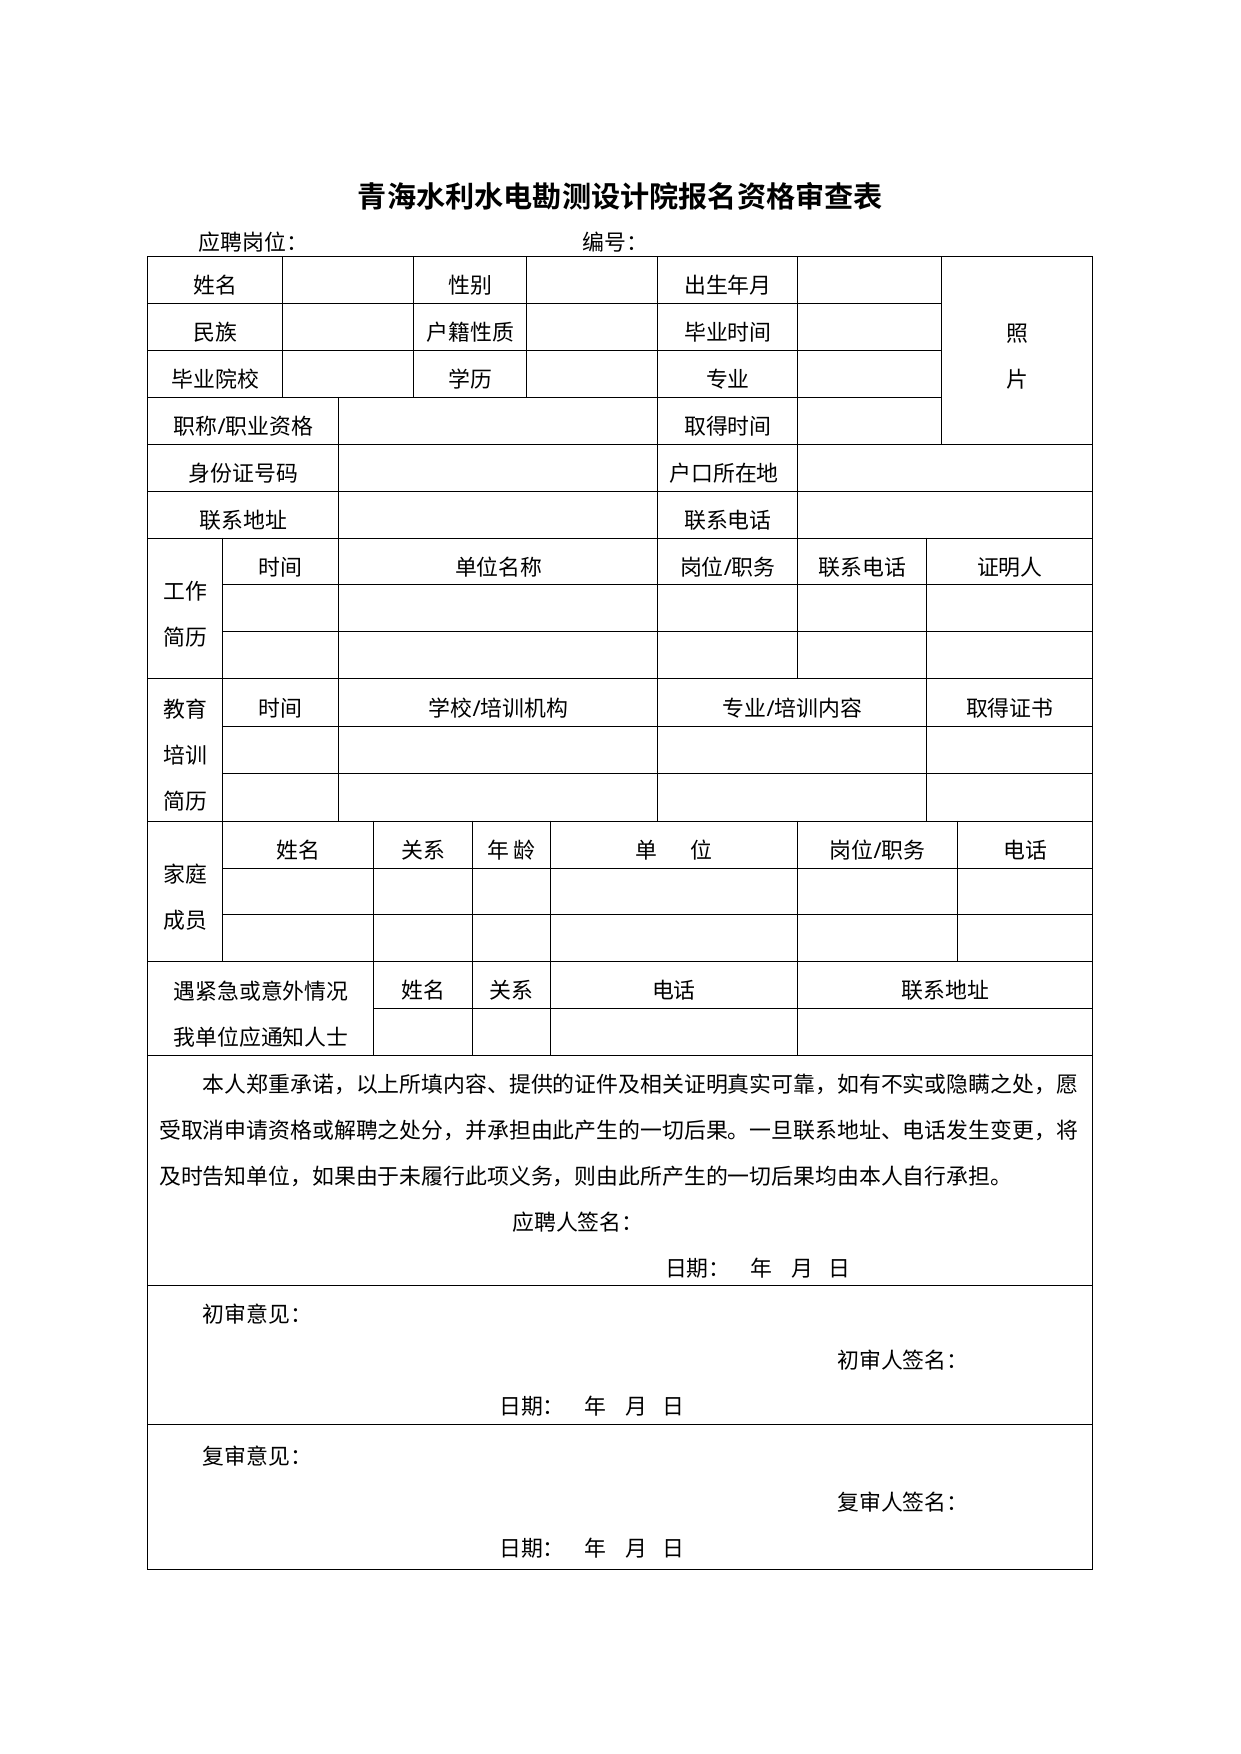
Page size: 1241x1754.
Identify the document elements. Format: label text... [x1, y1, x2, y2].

table_cell [283, 351, 413, 397]
table_header 出生年月 [658, 257, 797, 303]
table_cell [798, 915, 957, 961]
table_cell [551, 1009, 797, 1055]
table_cell 户籍性质 [414, 304, 526, 350]
table_cell [927, 727, 1092, 773]
table_cell [798, 585, 926, 631]
table_cell 联系电话 [658, 492, 797, 537]
table_header [283, 257, 413, 303]
table_cell 联系电话 [798, 539, 926, 584]
table_cell [339, 774, 657, 821]
table_cell [927, 774, 1092, 821]
table_cell 年 龄 [473, 822, 550, 867]
table_cell 电话 [551, 962, 797, 1008]
text 应聘岗位： 编号： [187, 227, 1053, 256]
table_cell [527, 304, 657, 350]
table_cell 单 位 [551, 822, 797, 867]
table_cell 毕业院校 [148, 351, 282, 397]
table_cell [283, 304, 413, 350]
table_cell [223, 869, 373, 914]
table_cell 学校/培训机构 [339, 679, 657, 726]
table_cell [798, 1009, 1092, 1055]
table_cell [658, 727, 926, 773]
table_cell [339, 398, 657, 444]
table_header 姓名 [148, 257, 282, 303]
text 青海水利水电勘测设计院报名资格审查表 [187, 162, 1053, 227]
table_cell [927, 585, 1092, 631]
table_header 照 片 [942, 257, 1092, 444]
table_header [798, 257, 941, 303]
table_cell 毕业时间 [658, 304, 797, 350]
table_cell [374, 1009, 472, 1055]
table_cell 证明人 [927, 539, 1092, 584]
table_cell 本人郑重承诺，以上所填内容、提供的证件及相关证明真实可靠，如有不实或隐瞒之处，愿受取消申请资格或解聘之处分，并承担由此产生的一切后果。一旦联系地址、电话发生变更，将及时告知单位，如果由于未履行此项义务，则由此所产生的一切后果均由本人自行承担。 应聘人签名： 日期： 年 月 日 [148, 1056, 1092, 1285]
table_cell 身份证号码 [148, 445, 338, 491]
table_cell [473, 915, 550, 961]
table_cell 初审意见： 初审人签名： 日期： 年 月 日 [148, 1286, 1092, 1424]
table_header [527, 257, 657, 303]
table_cell 职称/职业资格 [148, 398, 338, 444]
table_cell 户口所在地 [658, 445, 797, 491]
table_cell [798, 351, 941, 397]
table_cell 时间 [223, 539, 338, 584]
table_cell [798, 445, 1092, 491]
table_cell [958, 869, 1092, 914]
table_cell 遇紧急或意外情况 我单位应通知人士 [148, 962, 373, 1055]
table_cell 电话 [958, 822, 1092, 867]
table_cell [223, 774, 338, 821]
table_cell [473, 869, 550, 914]
table_cell 姓名 [374, 962, 472, 1008]
table_cell 取得时间 [658, 398, 797, 444]
table_cell [551, 915, 797, 961]
table_cell [798, 304, 941, 350]
table_cell 时间 [223, 679, 338, 726]
table_cell 关系 [473, 962, 550, 1008]
table_cell [658, 632, 797, 678]
table_cell [658, 585, 797, 631]
table_header 性别 [414, 257, 526, 303]
table_cell 单位名称 [339, 539, 657, 584]
table_cell 教育 培训 简历 [148, 679, 222, 821]
table_cell 取得证书 [927, 679, 1092, 726]
table_cell [527, 351, 657, 397]
table_cell 联系地址 [798, 962, 1092, 1008]
table_cell 民族 [148, 304, 282, 350]
table_cell 专业/培训内容 [658, 679, 926, 726]
table_cell [658, 774, 926, 821]
table_cell [223, 727, 338, 773]
table_cell 关系 [374, 822, 472, 867]
table_cell 工作 简历 [148, 539, 222, 678]
table_cell [223, 915, 373, 961]
table_cell [374, 915, 472, 961]
table_cell 联系地址 [148, 492, 338, 537]
table_cell [927, 632, 1092, 678]
table_cell [339, 492, 657, 537]
table_cell [223, 632, 338, 678]
table_cell [223, 585, 338, 631]
table_cell 复审意见： 复审人签名： 日期： 年 月 日 [148, 1425, 1092, 1569]
table_cell [798, 398, 941, 444]
table_cell 专业 [658, 351, 797, 397]
table_cell [374, 869, 472, 914]
table_cell 姓名 [223, 822, 373, 867]
table_cell [798, 869, 957, 914]
table_cell 岗位/职务 [798, 822, 957, 867]
table_cell [798, 632, 926, 678]
table_cell 家庭 成员 [148, 822, 222, 961]
table_cell [551, 869, 797, 914]
table_cell [339, 585, 657, 631]
table_cell [339, 632, 657, 678]
table_cell [339, 445, 657, 491]
table_cell [339, 727, 657, 773]
table_cell [798, 492, 1092, 537]
table_cell 学历 [414, 351, 526, 397]
table_cell [473, 1009, 550, 1055]
table_cell [958, 915, 1092, 961]
table_cell 岗位/职务 [658, 539, 797, 584]
